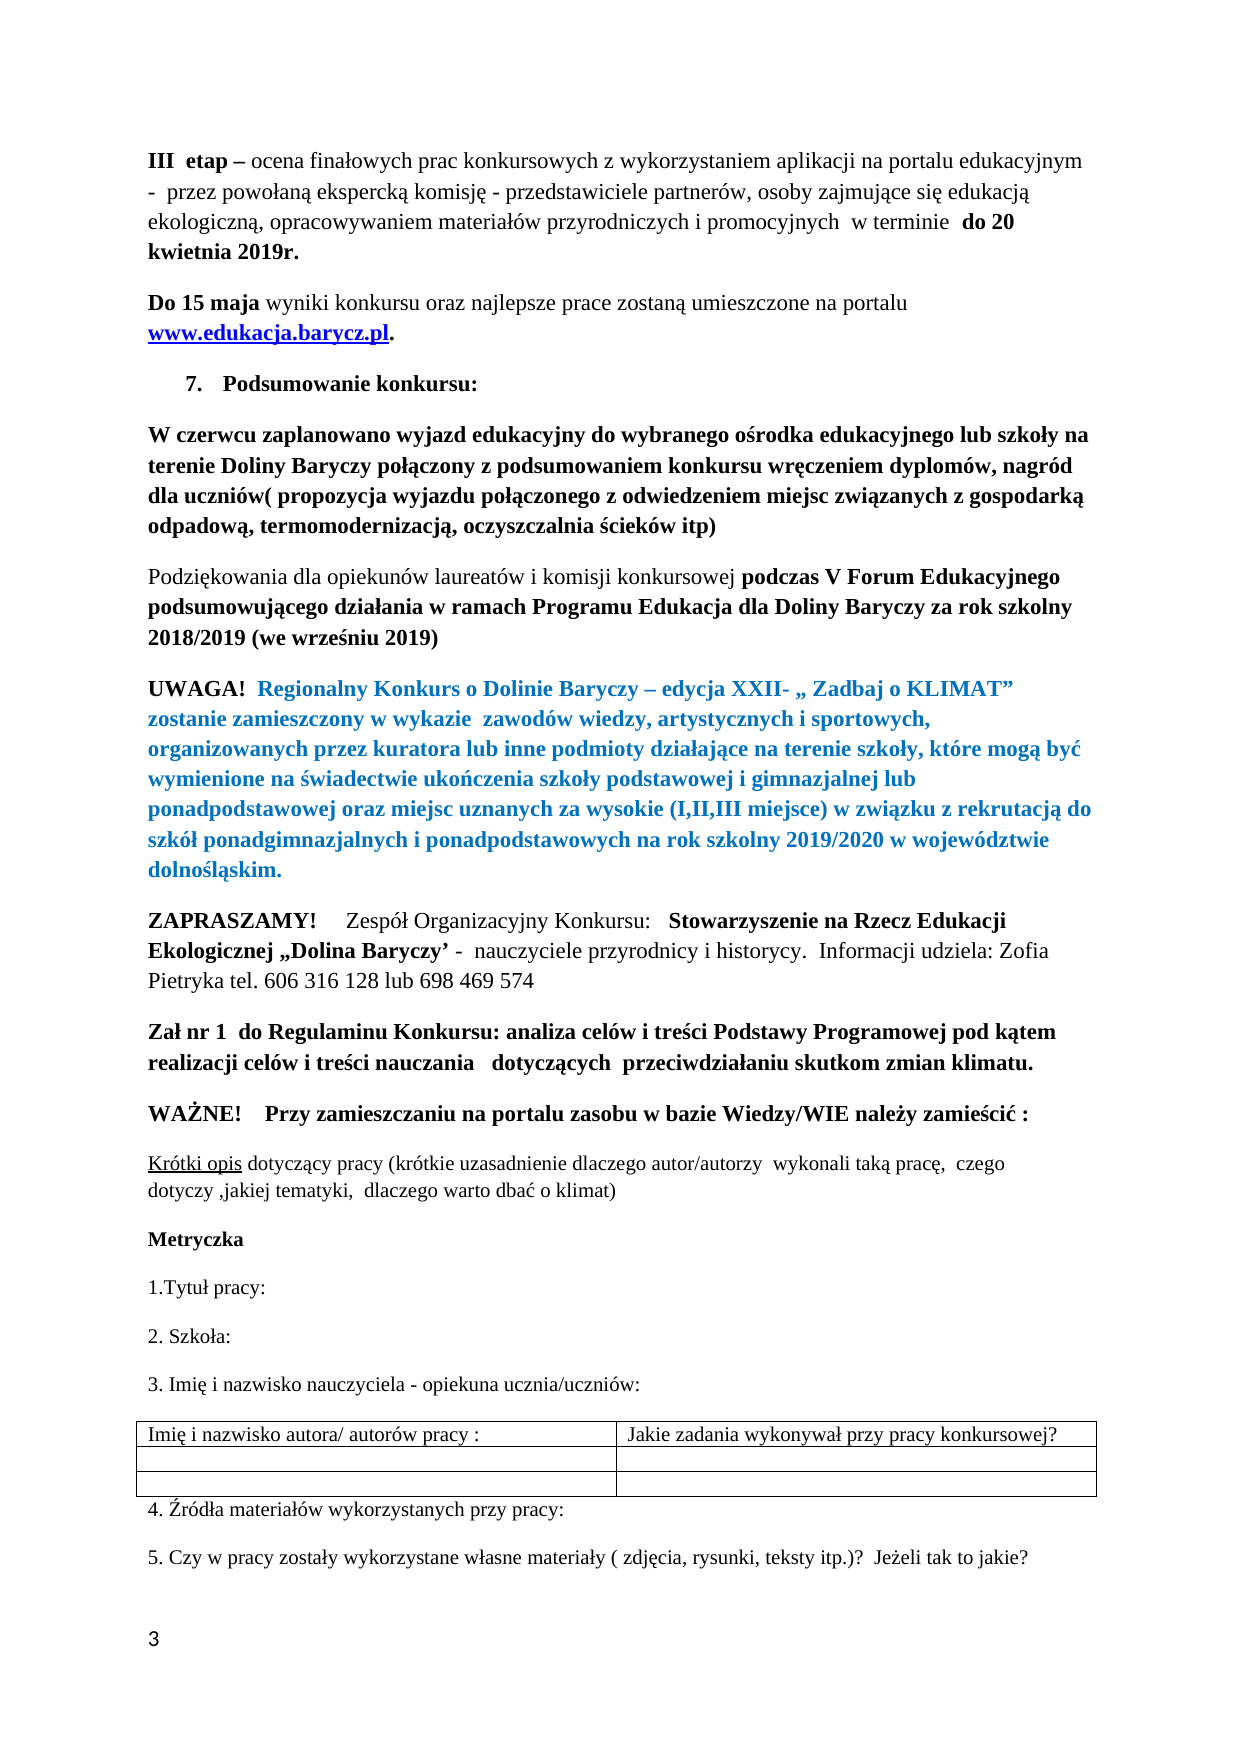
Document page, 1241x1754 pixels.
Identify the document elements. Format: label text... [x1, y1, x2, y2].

text 2. Szkoła: [148, 1324, 1093, 1348]
text UWAGA! Regionalny Konkurs o Dolinie Baryczy – edycja XXII- „ Zadbaj o KLIMAT” zostanie zamieszczony w wykazie zawodów wiedzy, artystycznych i sportowych, organizowanych przez kuratora lub inne podmioty działające na terenie szkoły, które mogą być wymienione na świadectwie ukończenia szkoły podstawowej i gimnazjalnej lub ponadpodstawowej oraz miejsc uznanych za wysokie (I,II,III miejsce) w związku z rekrutacją do szkół ponadgimnazjalnych i ponadpodstawowych na rok szkolny 2019/2020 w województwie dolnośląskim. [148, 675, 1093, 882]
table_cell [137, 1472, 616, 1496]
text 3. Imię i nazwisko nauczyciela - opiekuna ucznia/uczniów: [148, 1372, 1093, 1396]
text Metryczka [148, 1227, 1093, 1251]
text WAŻNE! Przy zamieszczaniu na portalu zasobu w bazie Wiedzy/WIE należy zamieścić : [148, 1100, 1093, 1126]
text Podziękowania dla opiekunów laureatów i komisji konkursowej podczas V Forum Edukacyjnego podsumowującego działania w ramach Programu Edukacja dla Doliny Baryczy za rok szkolny 2018/2019 (we wrześniu 2019) [148, 563, 1093, 650]
table_cell [617, 1447, 1096, 1471]
list Podsumowanie konkursu: [185, 371, 1093, 397]
text W czerwcu zaplanowano wyjazd edukacyjny do wybranego ośrodka edukacyjnego lub szkoły na terenie Doliny Baryczy połączony z podsumowaniem konkursu wręczeniem dyplomów, nagród dla uczniów( propozycja wyjazdu połączonego z odwiedzeniem miejsc związanych z gospodarką odpadową, termomodernizacją, oczyszczalnia ścieków itp) [148, 422, 1093, 538]
text ZAPRASZAMY! Zespół Organizacyjny Konkursu: Stowarzyszenie na Rzecz Edukacji Ekologicznej „Dolina Baryczy’ - nauczyciele przyrodnicy i historycy. Informacji udziela: Zofia Pietryka tel. 606 316 128 lub 698 469 574 [148, 907, 1093, 994]
table_header Imię i nazwisko autora/ autorów pracy : [137, 1422, 616, 1446]
text 1.Tytuł pracy: [148, 1275, 1093, 1299]
table_cell [137, 1447, 616, 1471]
table_header Jakie zadania wykonywał przy pracy konkursowej? [617, 1422, 1096, 1446]
text III etap – ocena finałowych prac konkursowych z wykorzystaniem aplikacji na portalu edukacyjnym - przez powołaną ekspercką komisję - przedstawiciele partnerów, osoby zajmujące się edukacją ekologiczną, opracowywaniem materiałów przyrodniczych i promocyjnych w terminie do 20 kwietnia 2019r. [148, 148, 1093, 264]
text Zał nr 1 do Regulaminu Konkursu: analiza celów i treści Podstawy Programowej pod kątem realizacji celów i treści nauczania dotyczących przeciwdziałaniu skutkom zmian klimatu. [148, 1018, 1093, 1075]
text Do 15 maja wyniki konkursu oraz najlepsze prace zostaną umieszczone na portalu www.edukacja.barycz.pl. [148, 289, 1093, 346]
text Krótki opis dotyczący pracy (krótkie uzasadnienie dlaczego autor/autorzy wykonali taką pracę, czego dotyczy ,jakiej tematyki, dlaczego warto dbać o klimat) [148, 1151, 1093, 1202]
table_cell [617, 1472, 1096, 1496]
text 5. Czy w pracy zostały wykorzystane własne materiały ( zdjęcia, rysunki, teksty itp.)? Jeżeli tak to jakie? [148, 1545, 1093, 1569]
text 4. Źródła materiałów wykorzystanych przy pracy: [148, 1497, 1093, 1521]
